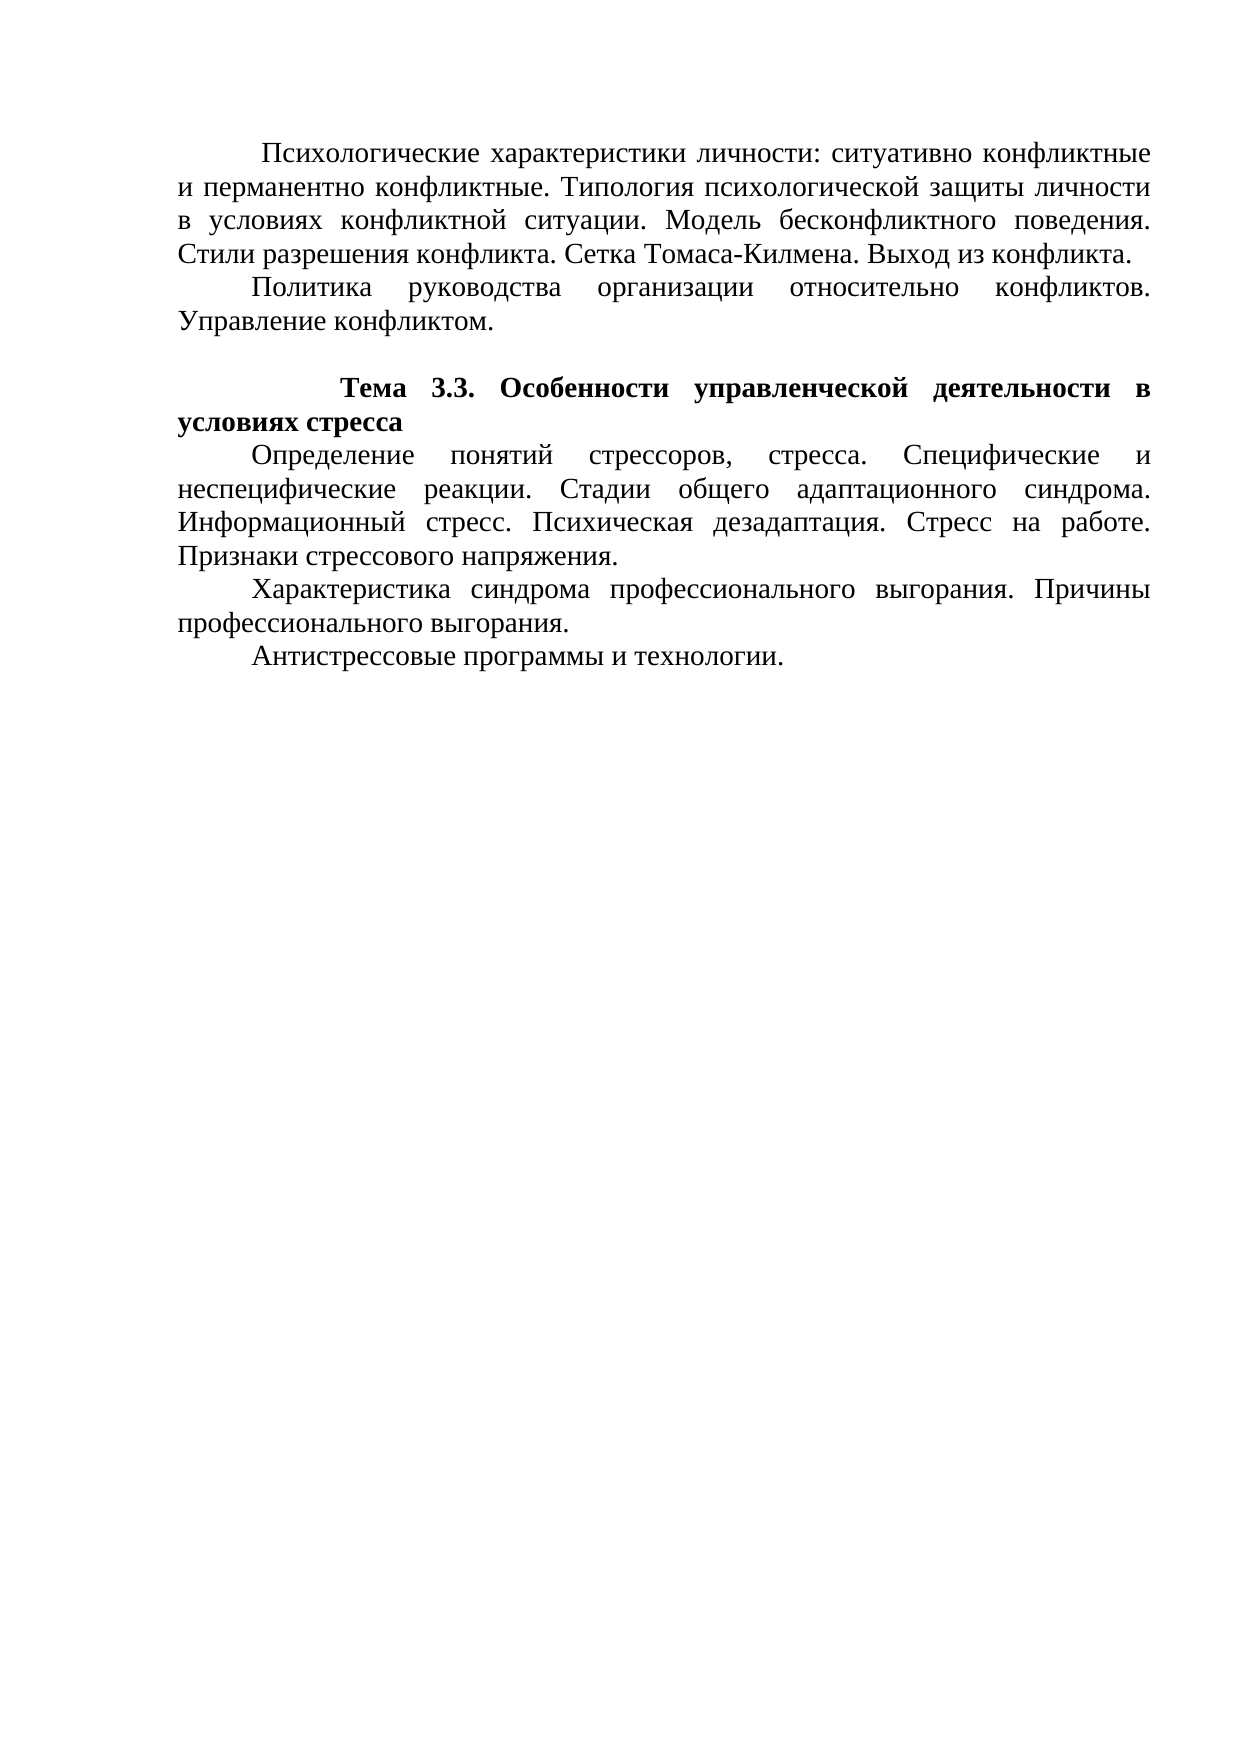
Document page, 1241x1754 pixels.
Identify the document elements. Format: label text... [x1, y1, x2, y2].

text Характеристика синдрома профессионального выгорания. Причины профессионального выгорания. [177, 571, 1152, 638]
text Психологические характеристики личности: ситуативно конфликтные и перманентно конфликтные. Типология психологической защиты личности в условиях конфликтной ситуации. Модель бесконфликтного поведения. Стили разрешения конфликта. Сетка Томаса-Килмена. Выход из конфликта. [177, 135, 1152, 269]
text Определение понятий стрессоров, стресса. Специфические и неспецифические реакции. Стадии общего адаптационного синдрома. Информационный стресс. Психическая дезадаптация. Стресс на работе. Признаки стрессового напряжения. [177, 437, 1152, 571]
text Политика руководства организации относительно конфликтов. Управление конфликтом. [177, 269, 1152, 337]
text Антистрессовые программы и технологии. [177, 638, 1152, 672]
text Тема 3.3. Особенности управленческой деятельности в условиях стресса [177, 370, 1152, 437]
